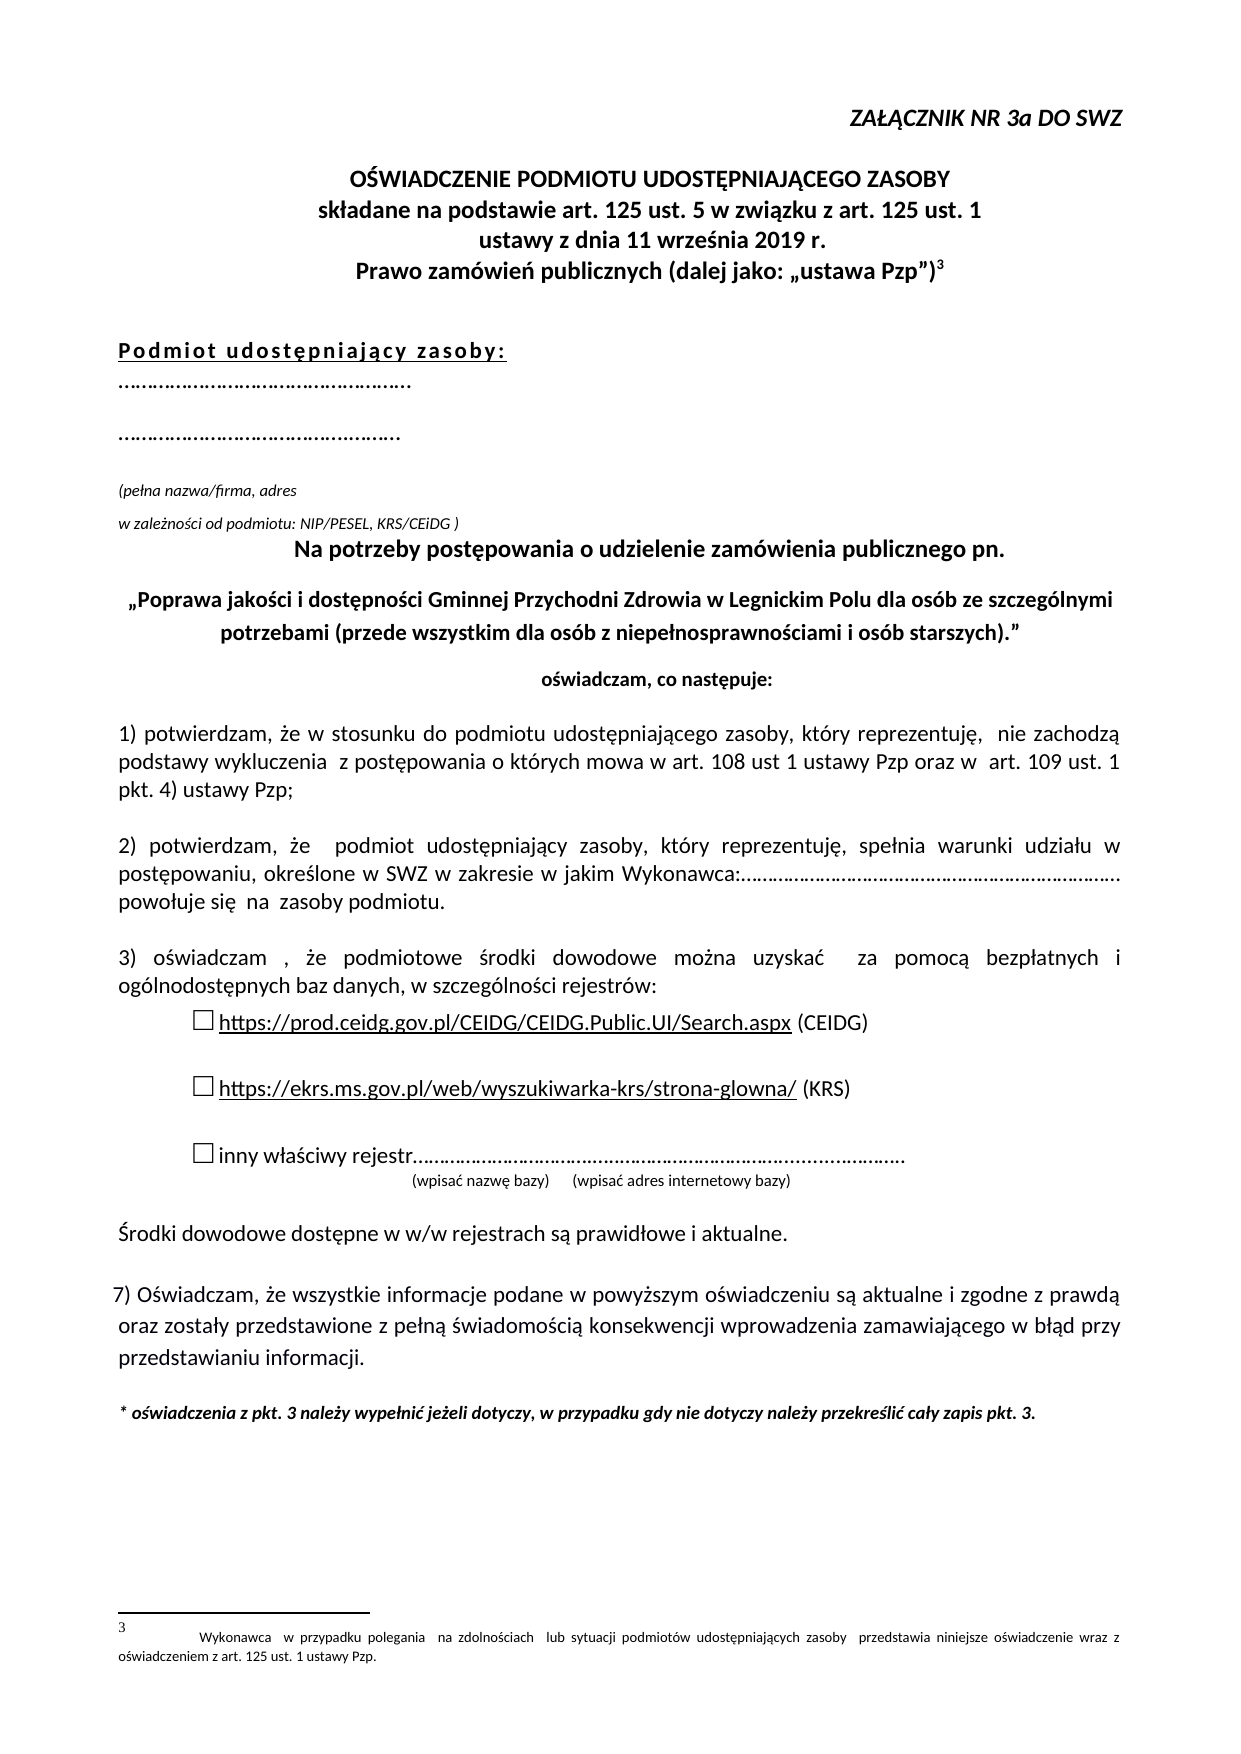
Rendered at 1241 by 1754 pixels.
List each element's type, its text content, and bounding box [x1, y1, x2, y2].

text …………………………………………… [118, 364, 561, 395]
text Podmiot udostępniający zasoby: [118, 337, 1122, 364]
text Prawo zamówień publicznych (dalej jako: „ustawa Pzp”) [177, 255, 1122, 286]
text (pełna nazwa/firma, adres [118, 467, 1122, 500]
text * oświadczenia z pkt. 3 należy wypełnić jeżeli dotyczy, w przypadku gdy nie dotyczy należy przekreślić cały zapis pkt. 3. [118, 1401, 1122, 1424]
text oświadczam, co następuje: [118, 666, 1122, 692]
text OŚWIADCZENIE PODMIOTU UDOSTĘPNIAJĄCEGO ZASOBY [177, 164, 1122, 194]
text Środki dowodowe dostępne w w/w rejestrach są prawidłowe i aktualne. [118, 1219, 1122, 1247]
text ZAŁĄCZNIK NR 3a DO SWZ [177, 103, 1122, 133]
text Na potrzeby postępowania o udzielenie zamówienia publicznego pn. [177, 533, 1122, 564]
text (wpisać nazwę bazy) (wpisać adres internetowy bazy) [118, 1170, 1122, 1191]
text □ inny właściwy rejestr…………………………….…..…………………………............……….. [156, 1132, 1122, 1170]
text 7) Oświadczam, że wszystkie informacje podane w powyższym oświadczeniu są aktualne i zgodne z prawdą oraz zostały przedstawione z pełną świadomością konsekwencji wprowadzenia zamawiającego w błąd przy przedstawianiu informacji. [112, 1277, 1122, 1371]
text ………………………………….……… [118, 416, 561, 446]
text 2) potwierdzam, że podmiot udostępniający zasoby, który reprezentuję, spełnia warunki udziału w postępowaniu, określone w SWZ w zakresie w jakim Wykonawca:……………………………………………………………… powołuje się na zasoby podmiotu. [118, 831, 1122, 915]
text □ https://prod.ceidg.gov.pl/CEIDG/CEIDG.Public.UI/Search.aspx (CEIDG) [156, 999, 1122, 1038]
text w zależności od podmiotu: NIP/PESEL, KRS/CEiDG ) [118, 500, 561, 533]
text 1) potwierdzam, że w stosunku do podmiotu udostępniającego zasoby, który reprezentuję, nie zachodzą podstawy wykluczenia z postępowania o których mowa w art. 108 ust 1 ustawy Pzp oraz w art. 109 ust. 1 pkt. 4) ustawy Pzp; [118, 719, 1122, 803]
text „Poprawa jakości i dostępności Gminnej Przychodni Zdrowia w Legnickim Polu dla osób ze szczególnymi potrzebami (przede wszystkim dla osób z niepełnosprawnościami i osób starszych).” [118, 585, 1122, 646]
text ustawy z dnia 11 września 2019 r. [177, 225, 1122, 255]
text □ https://ekrs.ms.gov.pl/web/wyszukiwarka-krs/strona-glowna/ (KRS) [156, 1066, 1122, 1104]
text składane na podstawie art. 125 ust. 5 w związku z art. 125 ust. 1 [177, 194, 1122, 225]
text 3) oświadczam , że podmiotowe środki dowodowe można uzyskać za pomocą bezpłatnych i ogólnodostępnych baz danych, w szczególności rejestrów: [118, 943, 1122, 999]
